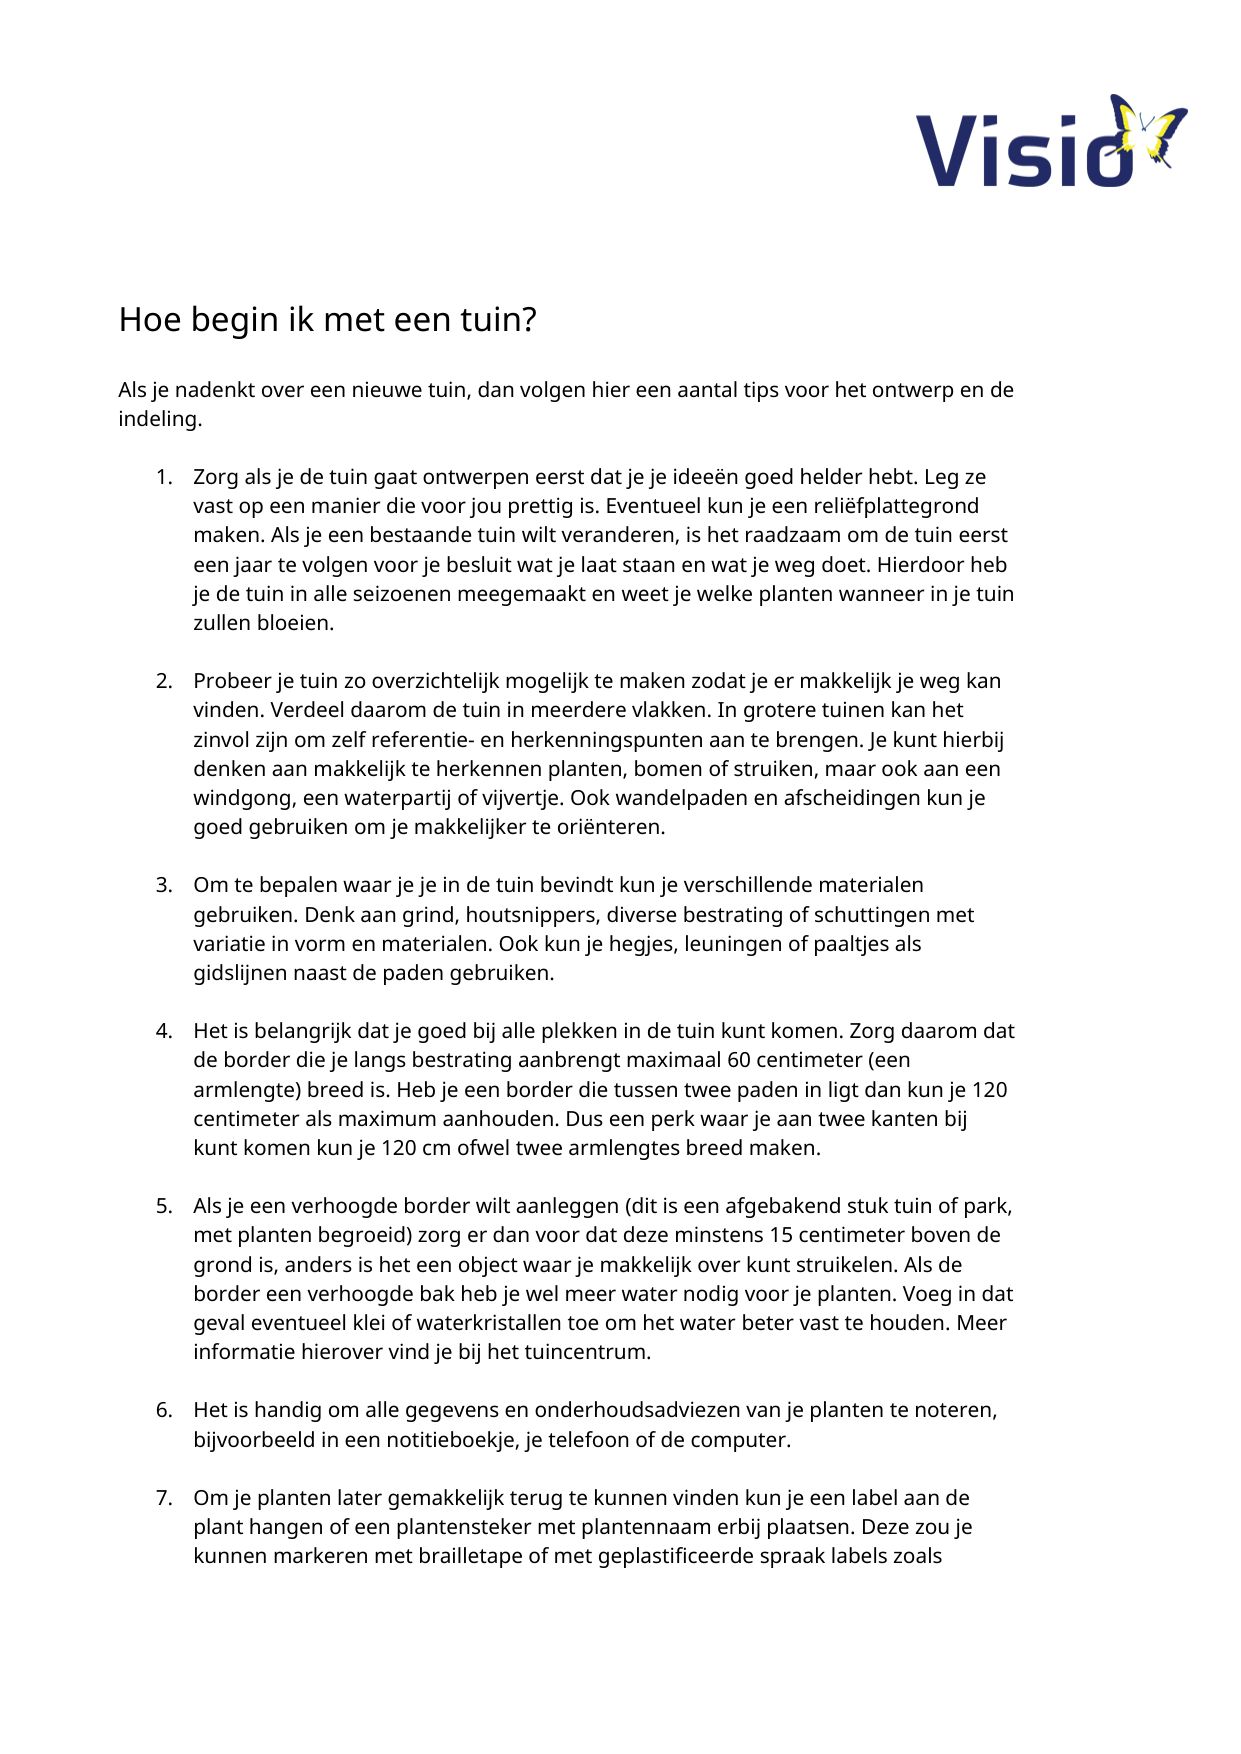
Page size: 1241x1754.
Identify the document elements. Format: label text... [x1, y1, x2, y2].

list Als je een verhoogde border wilt aanleggen (dit is een afgebakend stuk tuin of park, met planten begroeid) zorg er dan voor dat deze minstens boven de grond is, anders is het een object waar je makkelijk over kunt struikelen. Als de border een verhoogde bak heb je wel meer water nodig voor je planten. Voeg in dat geval eventueel klei of waterkristallen toe om het water beter vast te houden. Meer informatie hierover vind je bij het tuincentrum. [156, 1191, 1016, 1366]
list Om te bepalen waar je je in de tuin bevindt kun je verschillende materialen gebruiken. Denk aan grind, houtsnippers, diverse bestrating of schuttingen met variatie in vorm en materialen. Ook kun je hegjes, leuningen of paaltjes als gidslijnen naast de paden gebruiken. [156, 870, 1016, 1016]
list Het is handig om alle gegevens en onderhoudsadviezen van je planten te noteren, bijvoorbeeld in een notitieboekje, je telefoon of de computer. [156, 1395, 1016, 1453]
list Probeer je tuin zo overzichtelijk mogelijk te maken zodat je er makkelijk je weg kan vinden. Verdeel daarom de tuin in meerdere vlakken. In grotere tuinen kan het zinvol zijn om zelf referentie- en herkenningspunten aan te brengen. Je kunt hierbij denken aan makkelijk te herkennen planten, bomen of struiken, maar ook aan een windgong, een waterpartij of vijvertje. Ook wandelpaden en afscheidingen kun je goed gebruiken om je makkelijker te oriënteren. [156, 666, 1016, 841]
text Als je nadenkt over een nieuwe tuin, dan volgen hier een aantal tips voor het ontwerp en de indeling. [118, 374, 1016, 432]
picture [904, 89, 1199, 190]
subtitle Hoe begin ik met een tuin? [118, 295, 1016, 341]
list Het is belangrijk dat je goed bij alle plekken in de tuin kunt komen. Zorg daarom dat de border die je langs bestrating aanbrengt maximaal 60 centimeter (een armlengte) breed is. Heb je een border die tussen twee paden in ligt dan kun je 120 centimeter als maximum aanhouden. Dus een perk waar je aan twee kanten bij kunt komen kun je 120 cm ofwel twee armlengtes breed maken. [156, 1016, 1016, 1191]
list Zorg als je de tuin gaat ontwerpen eerst dat je je ideeën goed helder hebt. Leg ze vast op een manier die voor jou prettig is. Eventueel kun je een reliëfplattegrond maken. Als je een bestaande tuin wilt veranderen, is het raadzaam om de tuin eerst een jaar te volgen voor je besluit wat je laat staan en wat je weg doet. Hierdoor heb je de tuin in alle seizoenen meegemaakt en weet je welke planten wanneer in je tuin zullen bloeien. [156, 462, 1016, 637]
